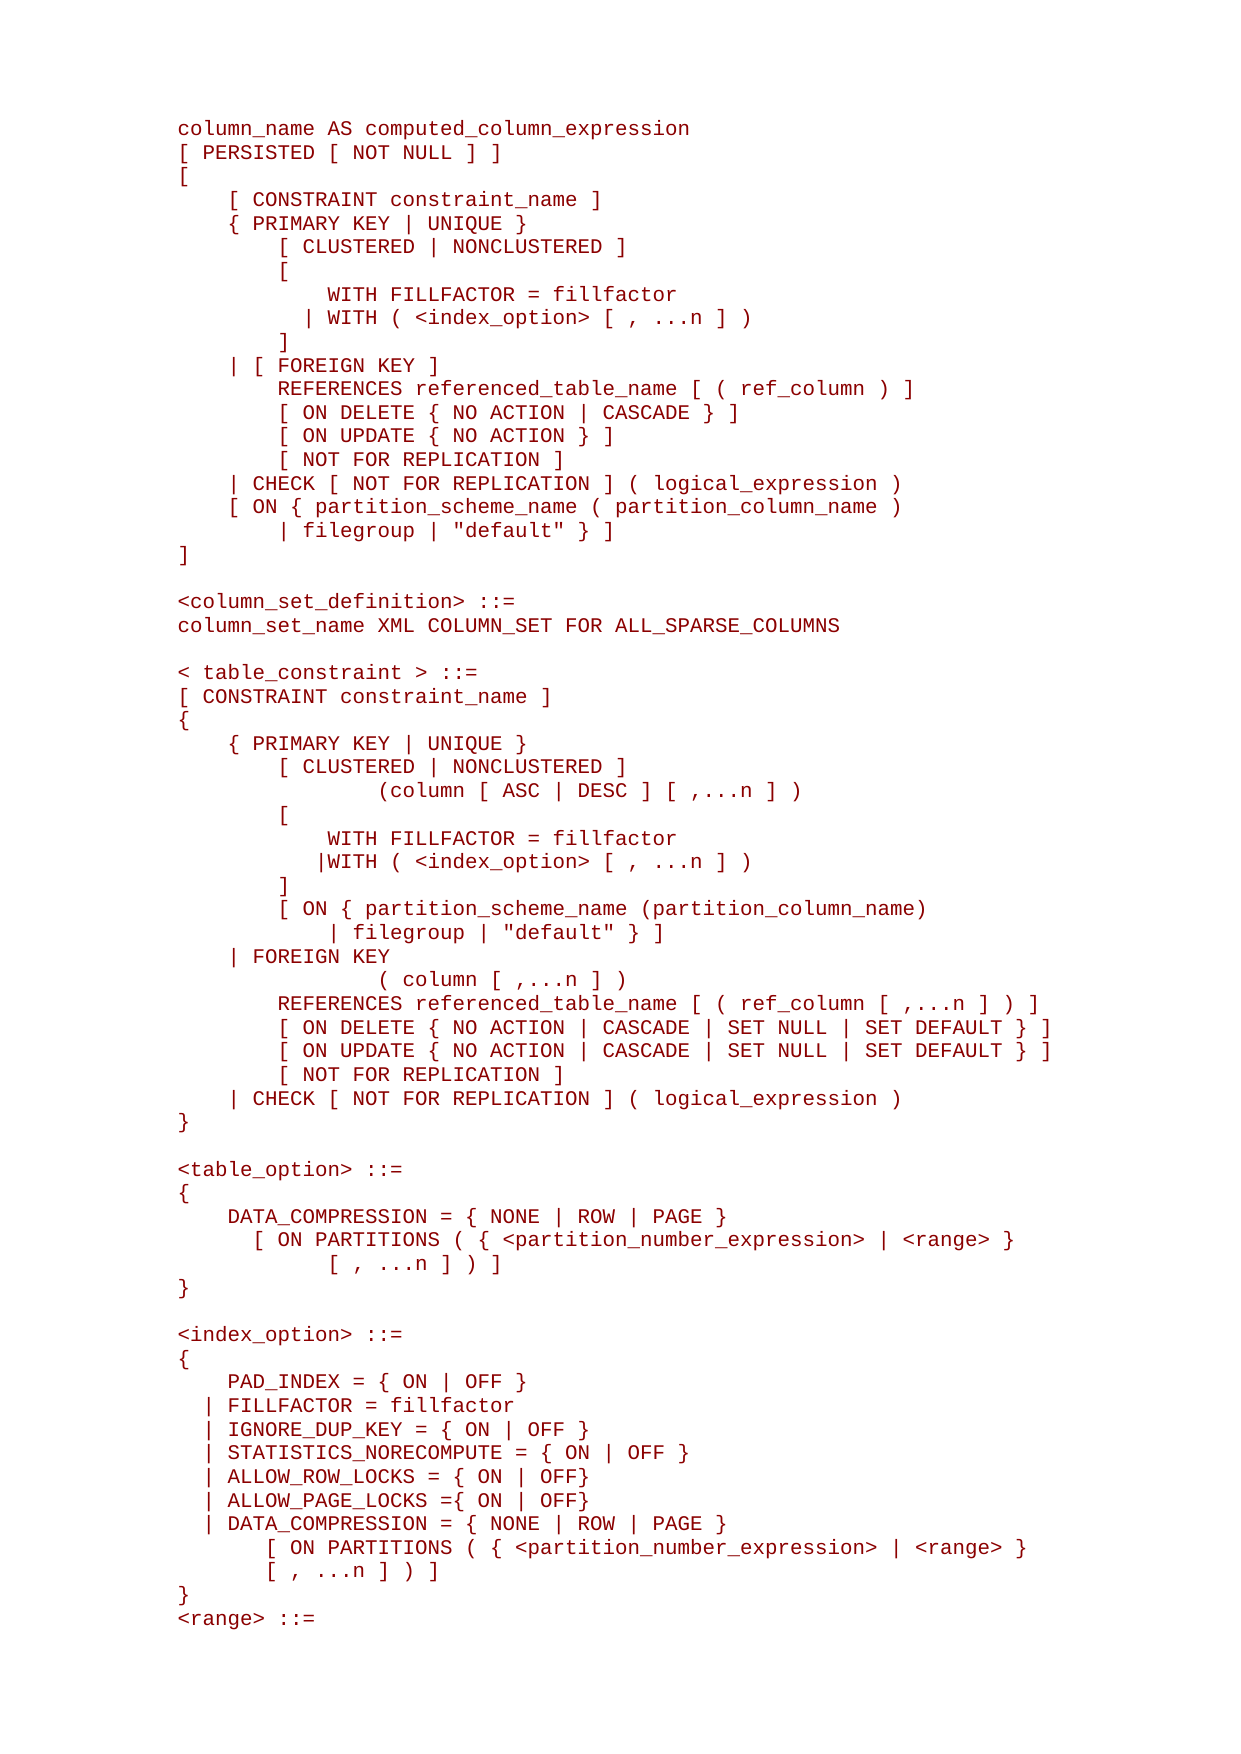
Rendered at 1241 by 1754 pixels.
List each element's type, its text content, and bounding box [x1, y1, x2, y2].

text [ [177, 804, 1152, 827]
text column_name AS computed_column_expression [177, 118, 1152, 142]
text [ CLUSTERED | NONCLUSTERED ] [177, 757, 1152, 780]
text [ ON PARTITIONS ( { <partition_number_expression> | <range> } [177, 1537, 1152, 1561]
text [ ON { partition_scheme_name (partition_column_name) [177, 898, 1152, 922]
text | CHECK [ NOT FOR REPLICATION ] ( logical_expression ) [177, 473, 1152, 496]
text | [ FOREIGN KEY ] [177, 354, 1152, 378]
text [ ON UPDATE { NO ACTION } ] [177, 426, 1152, 449]
text { PRIMARY KEY | UNIQUE } [177, 733, 1152, 757]
text [ NOT FOR REPLICATION ] [177, 1064, 1152, 1088]
text | FILLFACTOR = fillfactor [177, 1395, 1152, 1419]
text [ ON { partition_scheme_name ( partition_column_name ) [177, 496, 1152, 520]
text DATA_COMPRESSION = { NONE | ROW | PAGE } [177, 1206, 1152, 1229]
text (column [ ASC | DESC ] [ ,...n ] ) [177, 780, 1152, 804]
text [ CONSTRAINT constraint_name ] [177, 686, 1152, 709]
text } [177, 1111, 1152, 1135]
text | filegroup | "default" } ] [177, 922, 1152, 946]
text <index_option> ::= [177, 1324, 1152, 1348]
text { [177, 1348, 1152, 1371]
text [ NOT FOR REPLICATION ] [177, 449, 1152, 473]
text [ [177, 260, 1152, 284]
text | CHECK [ NOT FOR REPLICATION ] ( logical_expression ) [177, 1088, 1152, 1111]
text { PRIMARY KEY | UNIQUE } [177, 213, 1152, 236]
text REFERENCES referenced_table_name [ ( ref_column [ ,...n ] ) ] [177, 993, 1152, 1017]
text <column_set_definition> ::= [177, 591, 1152, 615]
text [ , ...n ] ) ] [177, 1253, 1152, 1277]
text | IGNORE_DUP_KEY = { ON | OFF } [177, 1419, 1152, 1442]
text |WITH ( <index_option> [ , ...n ] ) [177, 851, 1152, 875]
text | FOREIGN KEY [177, 946, 1152, 969]
text [ PERSISTED [ NOT NULL ] ] [177, 142, 1152, 165]
text PAD_INDEX = { ON | OFF } [177, 1371, 1152, 1395]
text } [177, 1277, 1152, 1300]
text { [177, 1182, 1152, 1206]
text | filegroup | "default" } ] [177, 520, 1152, 544]
text [ [177, 165, 1152, 189]
text | STATISTICS_NORECOMPUTE = { ON | OFF } [177, 1442, 1152, 1466]
text [ ON DELETE { NO ACTION | CASCADE | SET NULL | SET DEFAULT } ] [177, 1017, 1152, 1040]
text | WITH ( <index_option> [ , ...n ] ) [177, 307, 1152, 331]
text ] [177, 544, 1152, 567]
text ] [177, 875, 1152, 898]
text WITH FILLFACTOR = fillfactor [177, 284, 1152, 307]
text { [177, 709, 1152, 733]
text REFERENCES referenced_table_name [ ( ref_column ) ] [177, 378, 1152, 402]
text [ ON DELETE { NO ACTION | CASCADE } ] [177, 402, 1152, 426]
text column_set_name XML COLUMN_SET FOR ALL_SPARSE_COLUMNS [177, 615, 1152, 638]
text < table_constraint > ::= [177, 662, 1152, 686]
text [ ON UPDATE { NO ACTION | CASCADE | SET NULL | SET DEFAULT } ] [177, 1040, 1152, 1064]
text | ALLOW_ROW_LOCKS = { ON | OFF} [177, 1466, 1152, 1489]
text [ CLUSTERED | NONCLUSTERED ] [177, 236, 1152, 260]
text <table_option> ::= [177, 1158, 1152, 1182]
text <range> ::= [177, 1608, 1152, 1631]
text ( column [ ,...n ] ) [177, 969, 1152, 993]
text [ ON PARTITIONS ( { <partition_number_expression> | <range> } [177, 1229, 1152, 1253]
text | ALLOW_PAGE_LOCKS ={ ON | OFF} [177, 1489, 1152, 1513]
text } [177, 1584, 1152, 1608]
text ] [177, 331, 1152, 354]
text [ CONSTRAINT constraint_name ] [177, 189, 1152, 213]
text | DATA_COMPRESSION = { NONE | ROW | PAGE } [177, 1513, 1152, 1537]
text [ , ...n ] ) ] [177, 1561, 1152, 1584]
text WITH FILLFACTOR = fillfactor [177, 827, 1152, 851]
